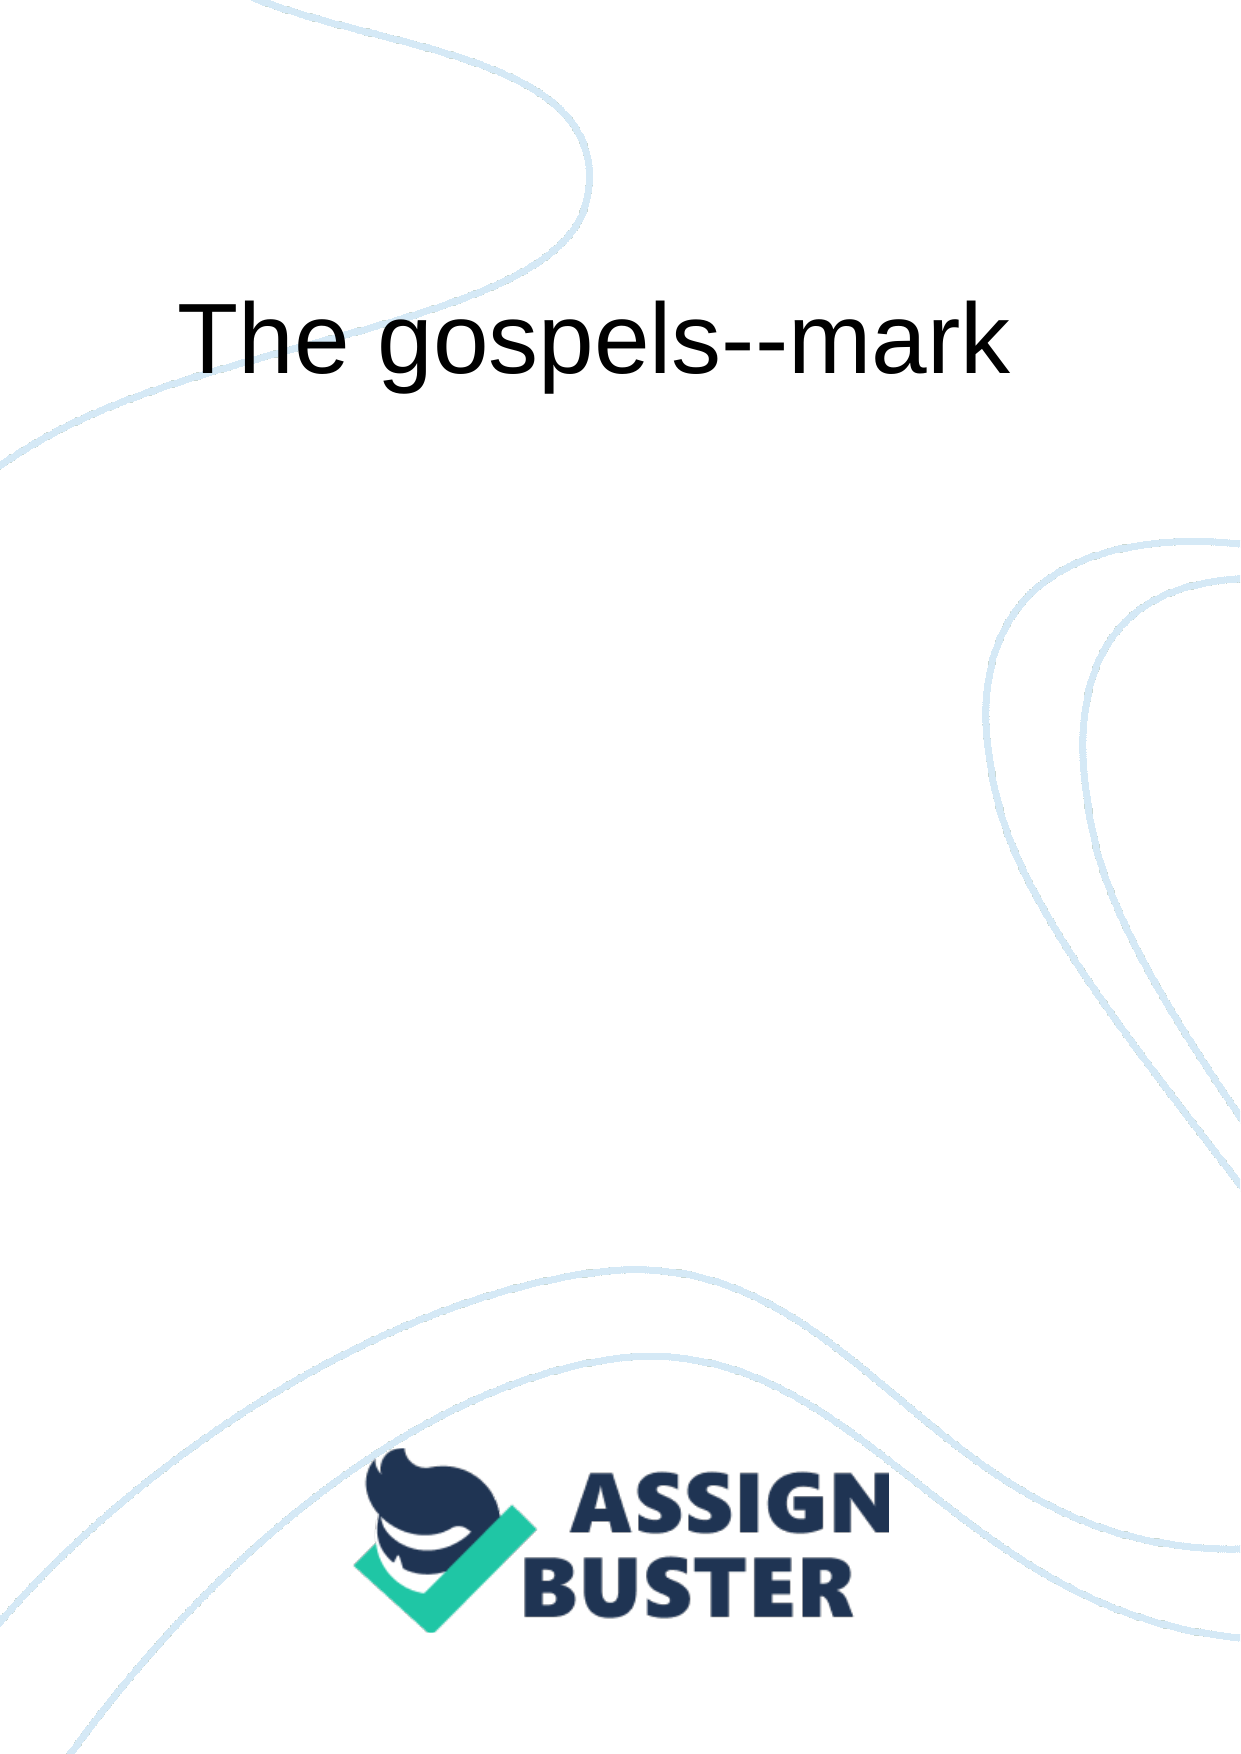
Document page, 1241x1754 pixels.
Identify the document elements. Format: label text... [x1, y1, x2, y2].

picture [0, 0, 1241, 1754]
subtitle The gospels--mark [177, 279, 1152, 394]
